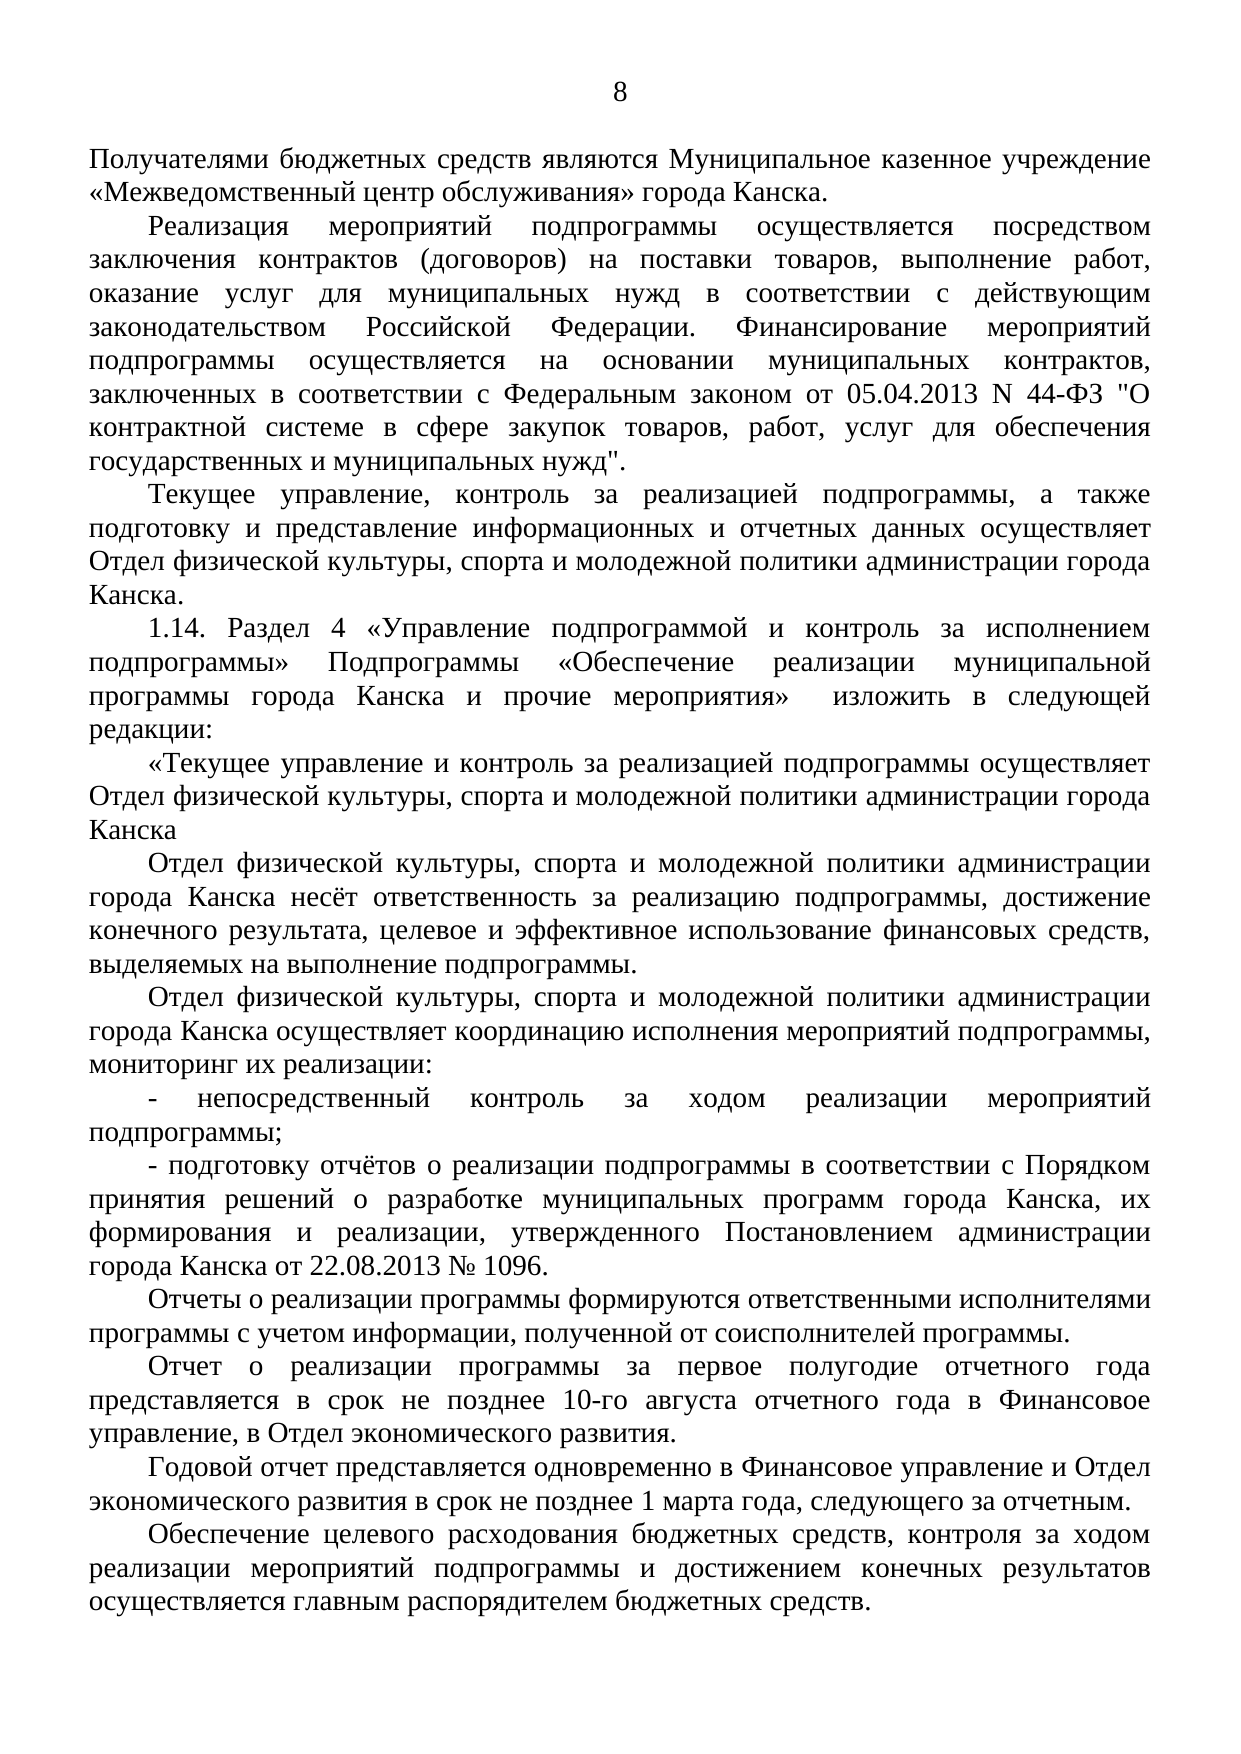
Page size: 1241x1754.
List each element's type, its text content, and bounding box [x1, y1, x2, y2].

text Отдел физической культуры, спорта и молодежной политики администрации города Канска несёт ответственность за реализацию подпрограммы, достижение конечного результата, целевое и эффективное использование финансовых средств, выделяемых на выполнение подпрограммы. [89, 845, 1152, 979]
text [89, 141, 1152, 208]
text Отчеты о реализации программы формируются ответственными исполнителями программы с учетом информации, полученной от соисполнителей программы. [89, 1281, 1152, 1348]
text Отчет о реализации программы за первое полугодие отчетного года представляется в срок не позднее 10-го августа отчетного года в Финансовое управление, в Отдел экономического развития. [89, 1348, 1152, 1449]
text Годовой отчет представляется одновременно в Финансовое управление и Отдел экономического развития в срок не позднее 1 марта года, следующего за отчетным. [89, 1449, 1152, 1516]
text - подготовку отчётов о реализации подпрограммы в соответствии с Порядком принятия решений о разработке муниципальных программ города Канска, их формирования и реализации, утвержденного Постановлением администрации города Канска от 22.08.2013 № 1096. [89, 1147, 1152, 1281]
text - непосредственный контроль за ходом реализации мероприятий подпрограммы; [89, 1080, 1152, 1147]
text «Текущее управление и контроль за реализацией подпрограммы осуществляет Отдел физической культуры, спорта и молодежной политики администрации города Канска [89, 745, 1152, 845]
text 1.14. Раздел 4 «Управление подпрограммой и контроль за исполнением подпрограммы» Подпрограммы «Обеспечение реализации муниципальной программы города Канска и прочие мероприятия» изложить в следующей редакции: [89, 611, 1152, 745]
text Отдел физической культуры, спорта и молодежной политики администрации города Канска осуществляет координацию исполнения мероприятий подпрограммы, мониторинг их реализации: [89, 979, 1152, 1080]
text Реализация мероприятий подпрограммы осуществляется посредством заключения контрактов (договоров) на поставки товаров, выполнение работ, оказание услуг для муниципальных нужд в соответствии с действующим законодательством Российской Федерации. Финансирование мероприятий подпрограммы осуществляется на основании муниципальных контрактов, заключенных в соответствии с Федеральным законом от 05.04.2013 N 44-ФЗ "О контрактной системе в сфере закупок товаров, работ, услуг для обеспечения государственных и муниципальных нужд". [89, 208, 1152, 476]
text Текущее управление, контроль за реализацией подпрограммы, а также подготовку и представление информационных и отчетных данных осуществляет Отдел физической культуры, спорта и молодежной политики администрации города Канска. [89, 476, 1152, 611]
text Обеспечение целевого расходования бюджетных средств, контроля за ходом реализации мероприятий подпрограммы и достижением конечных результатов осуществляется главным распорядителем бюджетных средств. [89, 1516, 1152, 1617]
